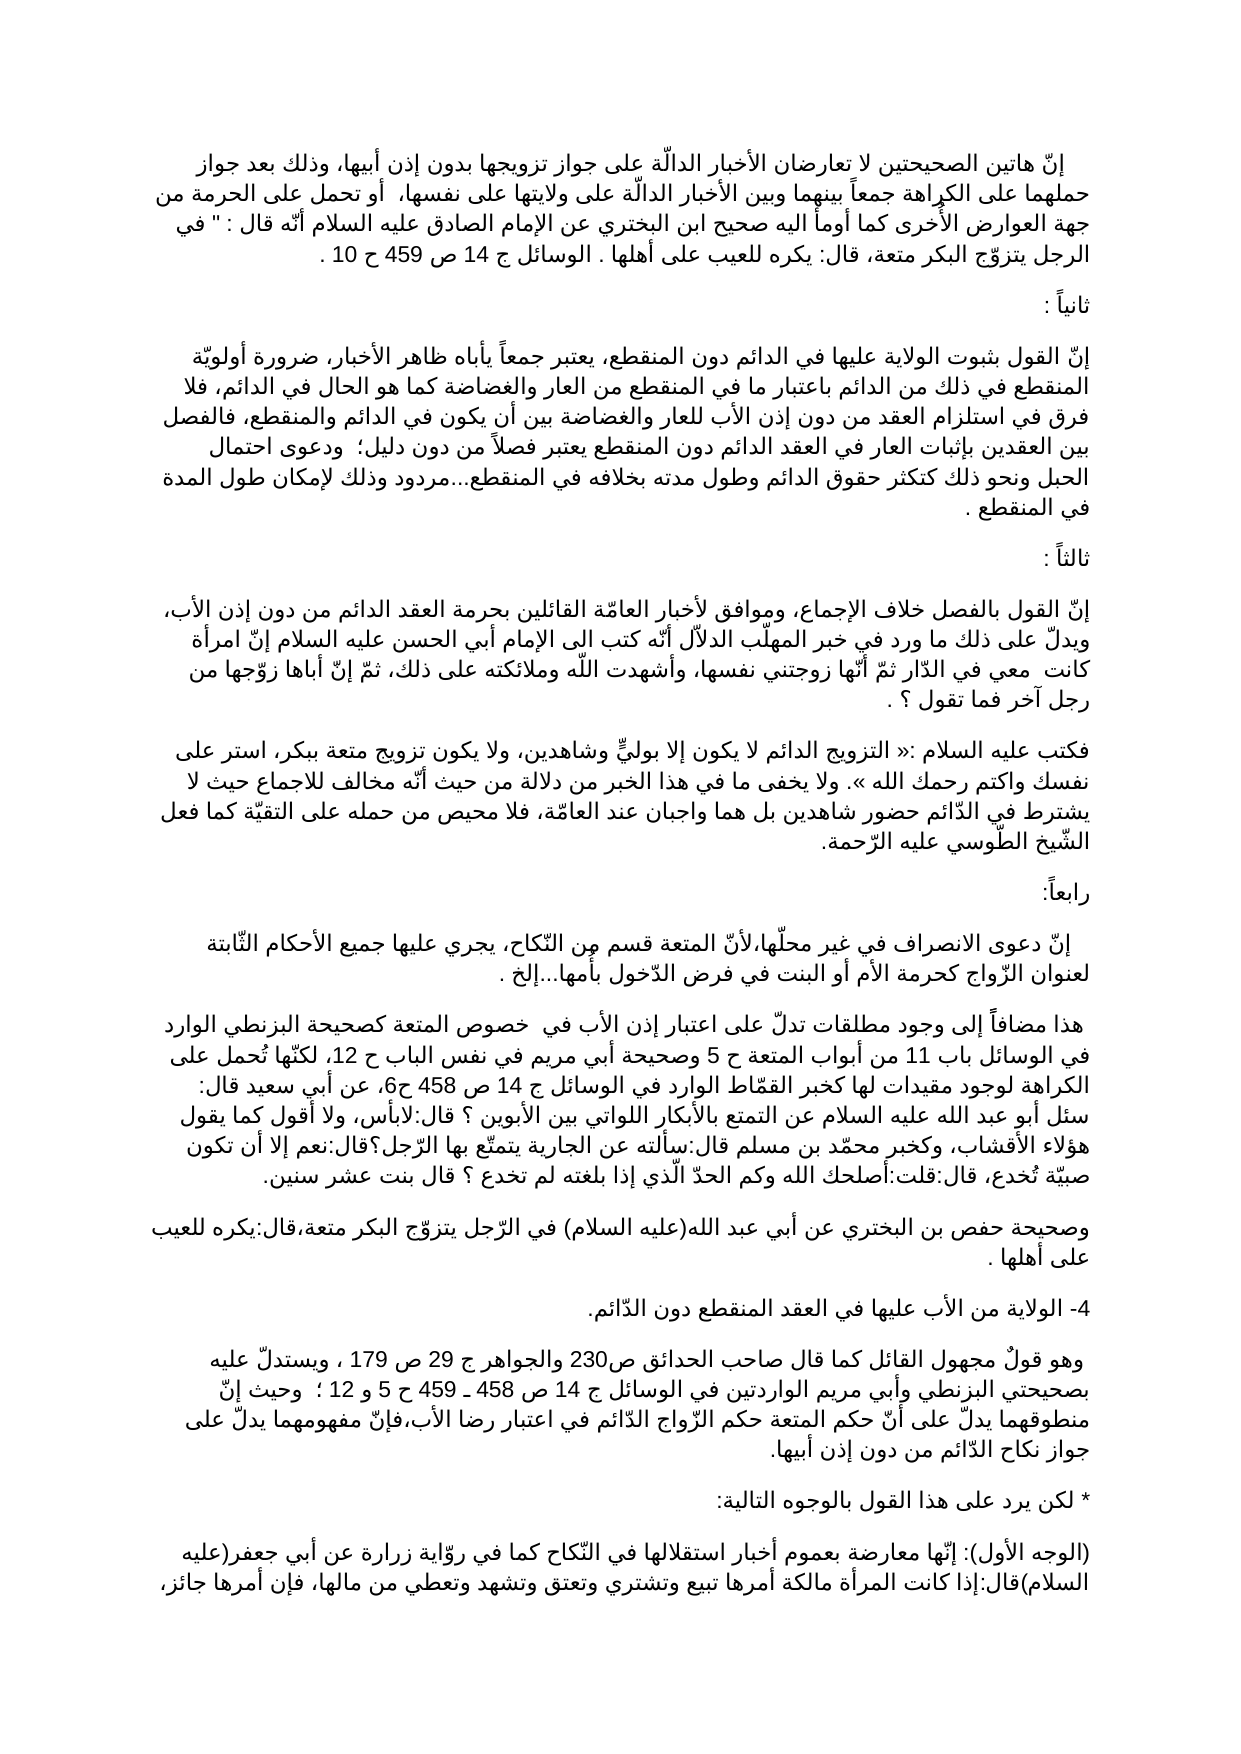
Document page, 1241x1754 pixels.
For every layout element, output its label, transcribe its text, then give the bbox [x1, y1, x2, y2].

text إنّ القول بثبوت الولاية عليها في الدائم دون المنقطع، يعتبر جمعاً يأباه ظاهر الأخبار، ضرورة أولويّة المنقطع في ذلك من الدائم باعتبار ما في المنقطع من العار والغضاضة كما هو الحال في الدائم، فلا فرق في استلزام العقد من دون إذن الأب للعار والغضاضة بين أن يكون في الدائم والمنقطع، فالفصل بين العقدين بإثبات العار في العقد الدائم دون المنقطع يعتبر فصلاً من دون دليل؛ ودعوى احتمال الحبل ونحو ذلك كتكثر حقوق الدائم وطول مدته بخلافه في المنقطع...مردود وذلك لإمكان طول المدة في المنقطع . [150, 343, 1090, 520]
text وهو قولٌ مجهول القائل كما قال صاحب الحدائق ص230 والجواهر ج 29 ص 179 ، ويستدلّ عليه بصحيحتي البزنطي وأبي مريم الواردتين في الوسائل ج 14 ص 458 ـ 459 ح 5 و 12 ؛ وحيث إنّ منطوقهما يدلّ على أنّ حكم المتعة حكم الزّواج الدّائم في اعتبار رضا الأب،فإنّ مفهومهما يدلّ على جواز نكاح الدّائم من دون إذن أبيها. [150, 1346, 1090, 1463]
text ثالثاً : [150, 545, 1090, 571]
text 4- الولاية من الأب عليها في العقد المنقطع دون الدّائم. [150, 1295, 1090, 1321]
text إنّ هاتين الصحيحتين لا تعارضان الأخبار الدالّة على جواز تزويجها بدون إذن أبيها، وذلك بعد جواز حملهما على الكراهة جمعاً بينهما وبين الأخبار الدالّة على ولايتها على نفسها، أو تحمل على الحرمة من جهة العوارض الأُخرى كما أومأ اليه صحيح ابن البختري عن الإمام الصادق عليه السلام أنّه قال : " في الرجل يتزوّج البكر متعة، قال: يكره للعيب على أهلها . الوسائل ج 14 ص 459 ح 10 . [150, 150, 1090, 267]
text إنّ دعوى الانصراف في غير محلّها،لأنّ المتعة قسم من النّكاح، يجري عليها جميع الأحكام الثّابتة لعنوان الزّواج كحرمة الأم أو البنت في فرض الدّخول بأُمها...إلخ . [150, 930, 1090, 987]
text هذا مضافاًً إلى وجود مطلقات تدلّ على اعتبار إذن الأب في خصوص المتعة كصحيحة البزنطي الوارد في الوسائل باب 11 من أبواب المتعة ح 5 وصحيحة أبي مريم في نفس الباب ح 12، لكنّها تُحمل على الكراهة لوجود مقيدات لها كخبر القمّاط الوارد في الوسائل ج 14 ص 458 ح6، عن أبي سعيد قال: سئل أبو عبد الله عليه السلام عن التمتع بالأبكار اللواتي بين الأبوين ؟ قال:لابأس، ولا أقول كما يقول هؤلاء الأقشاب، وكخبر محمّد بن مسلم قال:سألته عن الجارية يتمتّع بها الرّجل؟قال:نعم إلا أن تكون صبيّة تُخدع، قال:قلت:أصلحك الله وكم الحدّ الّذي إذا بلغته لم تخدع ؟ قال بنت عشر سنين. [150, 1011, 1090, 1189]
text فكتب عليه السلام :« التزويج الدائم لا يكون إلا بوليٍّ وشاهدين، ولا يكون تزويج متعة ببكر، استر على نفسك واكتم رحمك الله ». ولا يخفى ما في هذا الخبر من دلالة من حيث أنّه مخالف للاجماع حيث لا يشترط في الدّائم حضور شاهدين بل هما واجبان عند العامّة، فلا محيص من حمله على التقيّة كما فعل الشّيخ الطّوسي عليه الرّحمة. [150, 737, 1090, 854]
text إنّ القول بالفصل خلاف الإجماع، وموافق لأخبار العامّة القائلين بحرمة العقد الدائم من دون إذن الأب، ويدلّ على ذلك ما ورد في خبر المهلّب الدلاّل أنّه كتب الى الإمام أبي الحسن عليه السلام إنّ امرأة كانت معي في الدّار ثمّ أنّها زوجتني نفسها، وأشهدت اللّه وملائكته على ذلك، ثمّ إنّ أباها زوّجها من رجل آخر فما تقول ؟ . [150, 596, 1090, 713]
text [150, 1538, 1090, 1595]
text ثانياً : [150, 292, 1090, 318]
text وصحيحة حفص بن البختري عن أبي عبد الله(عليه السلام) في الرّجل يتزوّج البكر متعة،قال:يكره للعيب على أهلها . [150, 1213, 1090, 1270]
text * لكن يرد على هذا القول بالوجوه التالية: [150, 1487, 1090, 1514]
text رابعاً: [150, 879, 1090, 906]
